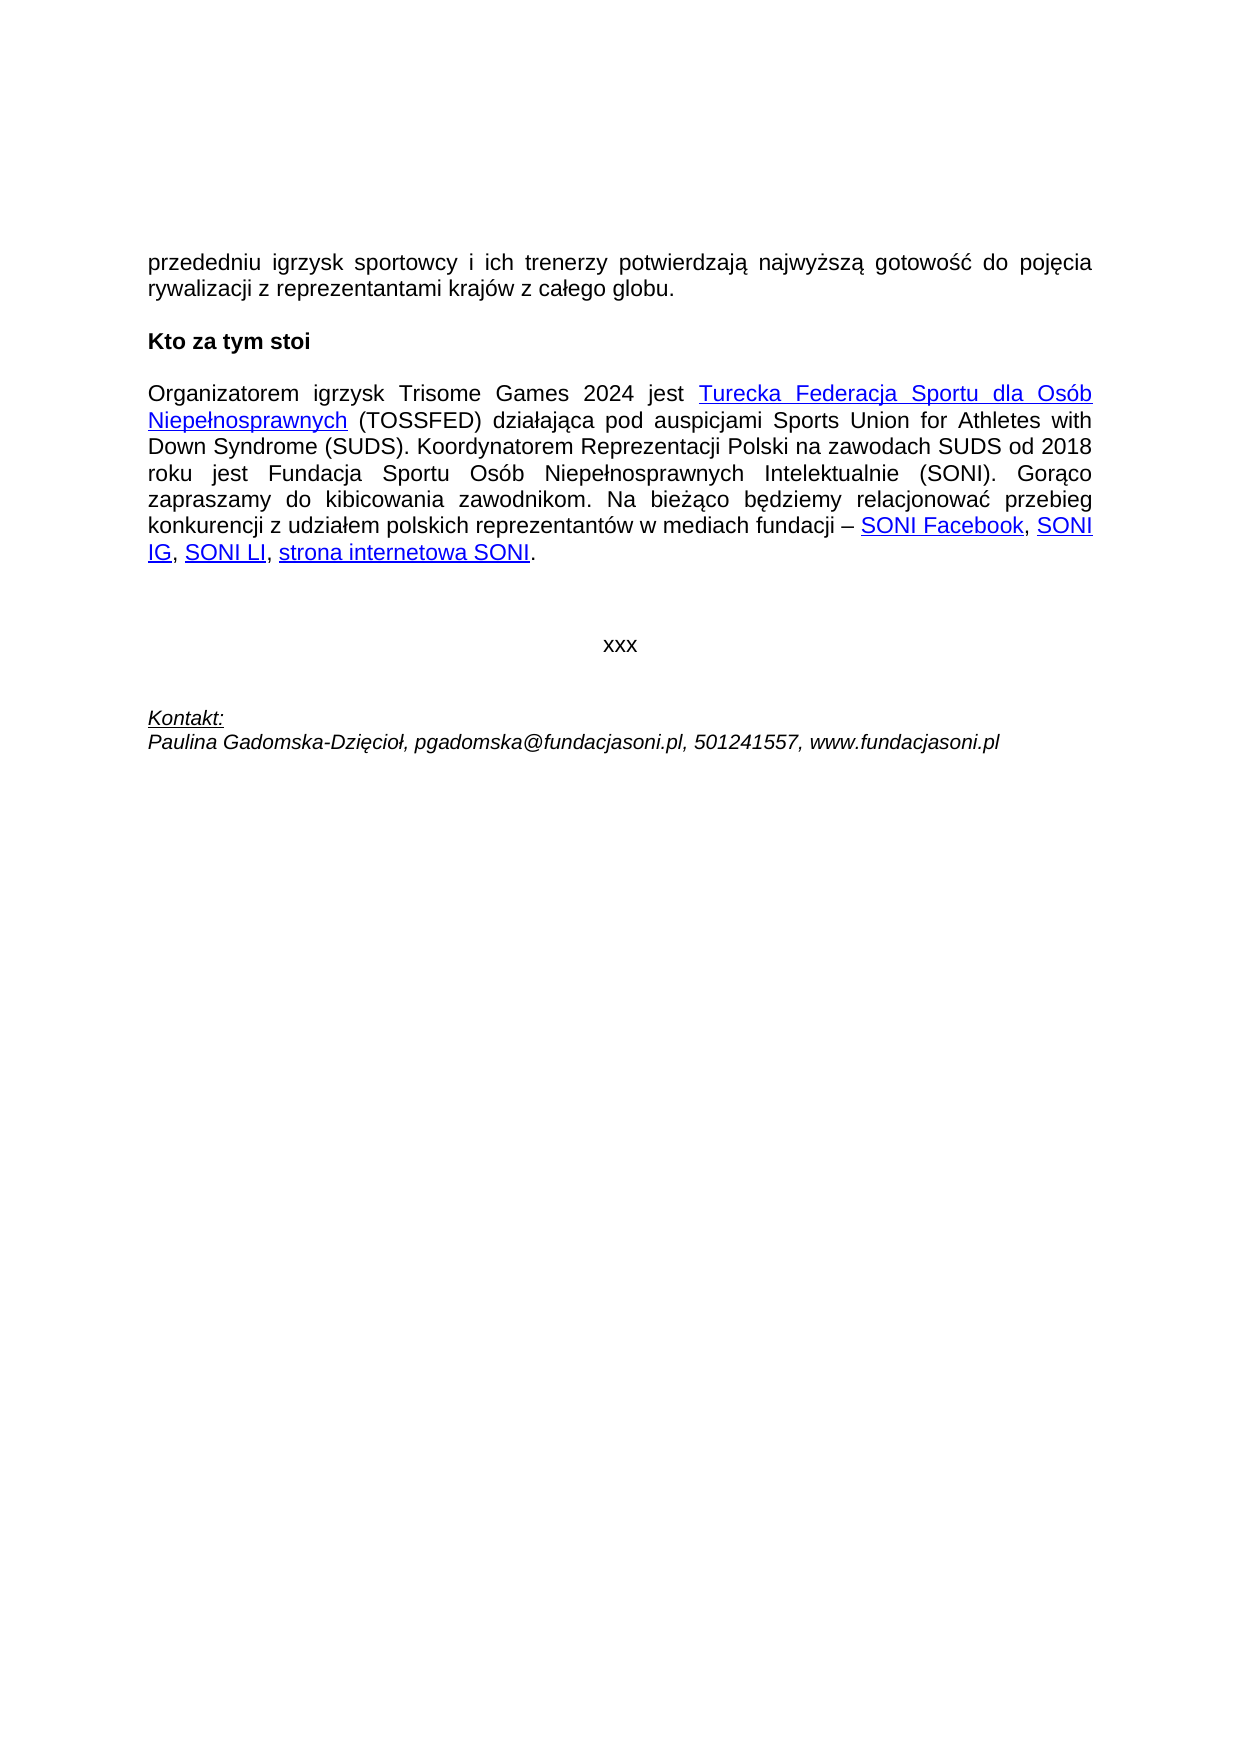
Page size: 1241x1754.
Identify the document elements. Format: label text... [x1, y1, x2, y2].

text Kontakt: [148, 706, 1093, 730]
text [148, 249, 1093, 301]
text xxx [148, 631, 1093, 657]
text Kto za tym stoi [148, 328, 1093, 354]
text Organizatorem igrzysk Trisome Games 2024 jest Turecka Federacja Sportu dla Osób Niepełnosprawnych (TOSSFED) działająca pod auspicjami Sports Union for Athletes with Down Syndrome (SUDS). Koordynatorem Reprezentacji Polski na zawodach SUDS od 2018 roku jest Fundacja Sportu Osób Niepełnosprawnych Intelektualnie (SONI). Gorąco zapraszamy do kibicowania zawodnikom. Na bieżąco będziemy relacjonować przebieg konkurencji z udziałem polskich reprezentantów w mediach fundacji – SONI Facebook, SONI IG, SONI LI, strona internetowa SONI. [148, 380, 1093, 565]
text Paulina Gadomska-Dzięcioł, pgadomska@fundacjasoni.pl, 501241557, www.fundacjasoni.pl [148, 730, 1093, 754]
